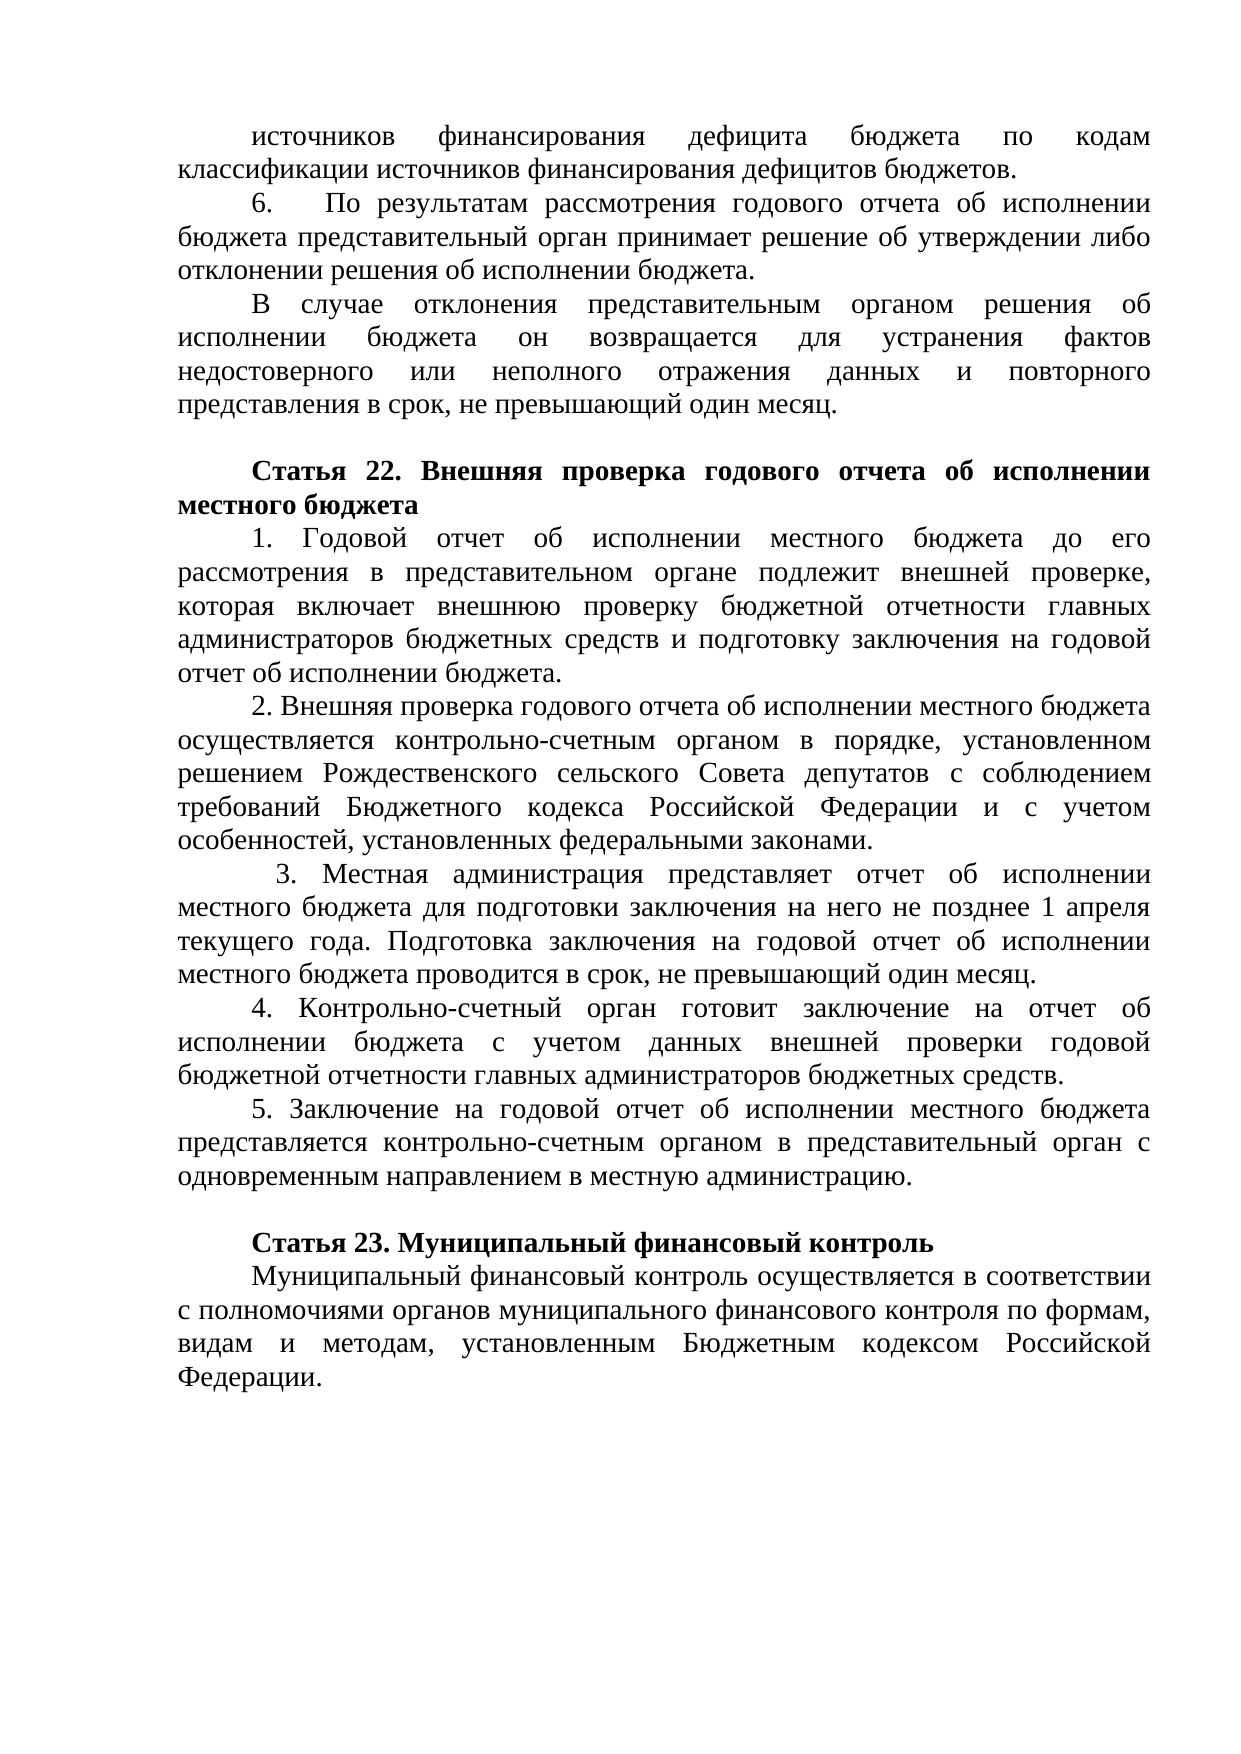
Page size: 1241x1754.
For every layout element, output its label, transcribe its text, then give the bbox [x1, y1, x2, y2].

list По результатам рассмотрения годового отчета об исполнении бюджета представительный орган принимает решение об утверждении либо отклонении решения об исполнении бюджета. [177, 185, 1152, 286]
text Статья 22. Внешняя проверка годового отчета об исполнении местного бюджета [177, 453, 1152, 521]
text 3. Местная администрация представляет отчет об исполнении местного бюджета для подготовки заключения на него не позднее 1 апреля текущего года. Подготовка заключения на годовой отчет об исполнении местного бюджета проводится в срок, не превышающий один месяц. [177, 856, 1152, 990]
text источников финансирования дефицита бюджета по кодам классификации источников финансирования дефицитов бюджетов. [177, 118, 1152, 185]
text Статья 23. Муниципальный финансовый контроль [177, 1225, 1152, 1258]
text 2. Внешняя проверка годового отчета об исполнении местного бюджета осуществляется контрольно-счетным органом в порядке, установленном решением Рождественского сельского Совета депутатов с соблюдением требований Бюджетного кодекса Российской Федерации и с учетом особенностей, установленных федеральными законами. [177, 688, 1152, 856]
list 5. Заключение на годовой отчет об исполнении местного бюджета представляется контрольно-счетным органом в представительный орган с одновременным направлением в местную администрацию. [177, 1091, 1152, 1191]
text 4. Контрольно-счетный орган готовит заключение на отчет об исполнении бюджета с учетом данных внешней проверки годовой бюджетной отчетности главных администраторов бюджетных средств. [177, 990, 1152, 1091]
text Муниципальный финансовый контроль осуществляется в соответствии с полномочиями органов муниципального финансового контроля по формам, видам и методам, установленным Бюджетным кодексом Российской Федерации. [177, 1258, 1152, 1393]
text В случае отклонения представительным органом решения об исполнении бюджета он возвращается для устранения фактов недостоверного или неполного отражения данных и повторного представления в срок, не превышающий один месяц. [177, 286, 1152, 420]
text 1. Годовой отчет об исполнении местного бюджета до его рассмотрения в представительном органе подлежит внешней проверке, которая включает внешнюю проверку бюджетной отчетности главных администраторов бюджетных средств и подготовку заключения на годовой отчет об исполнении бюджета. [177, 521, 1152, 688]
